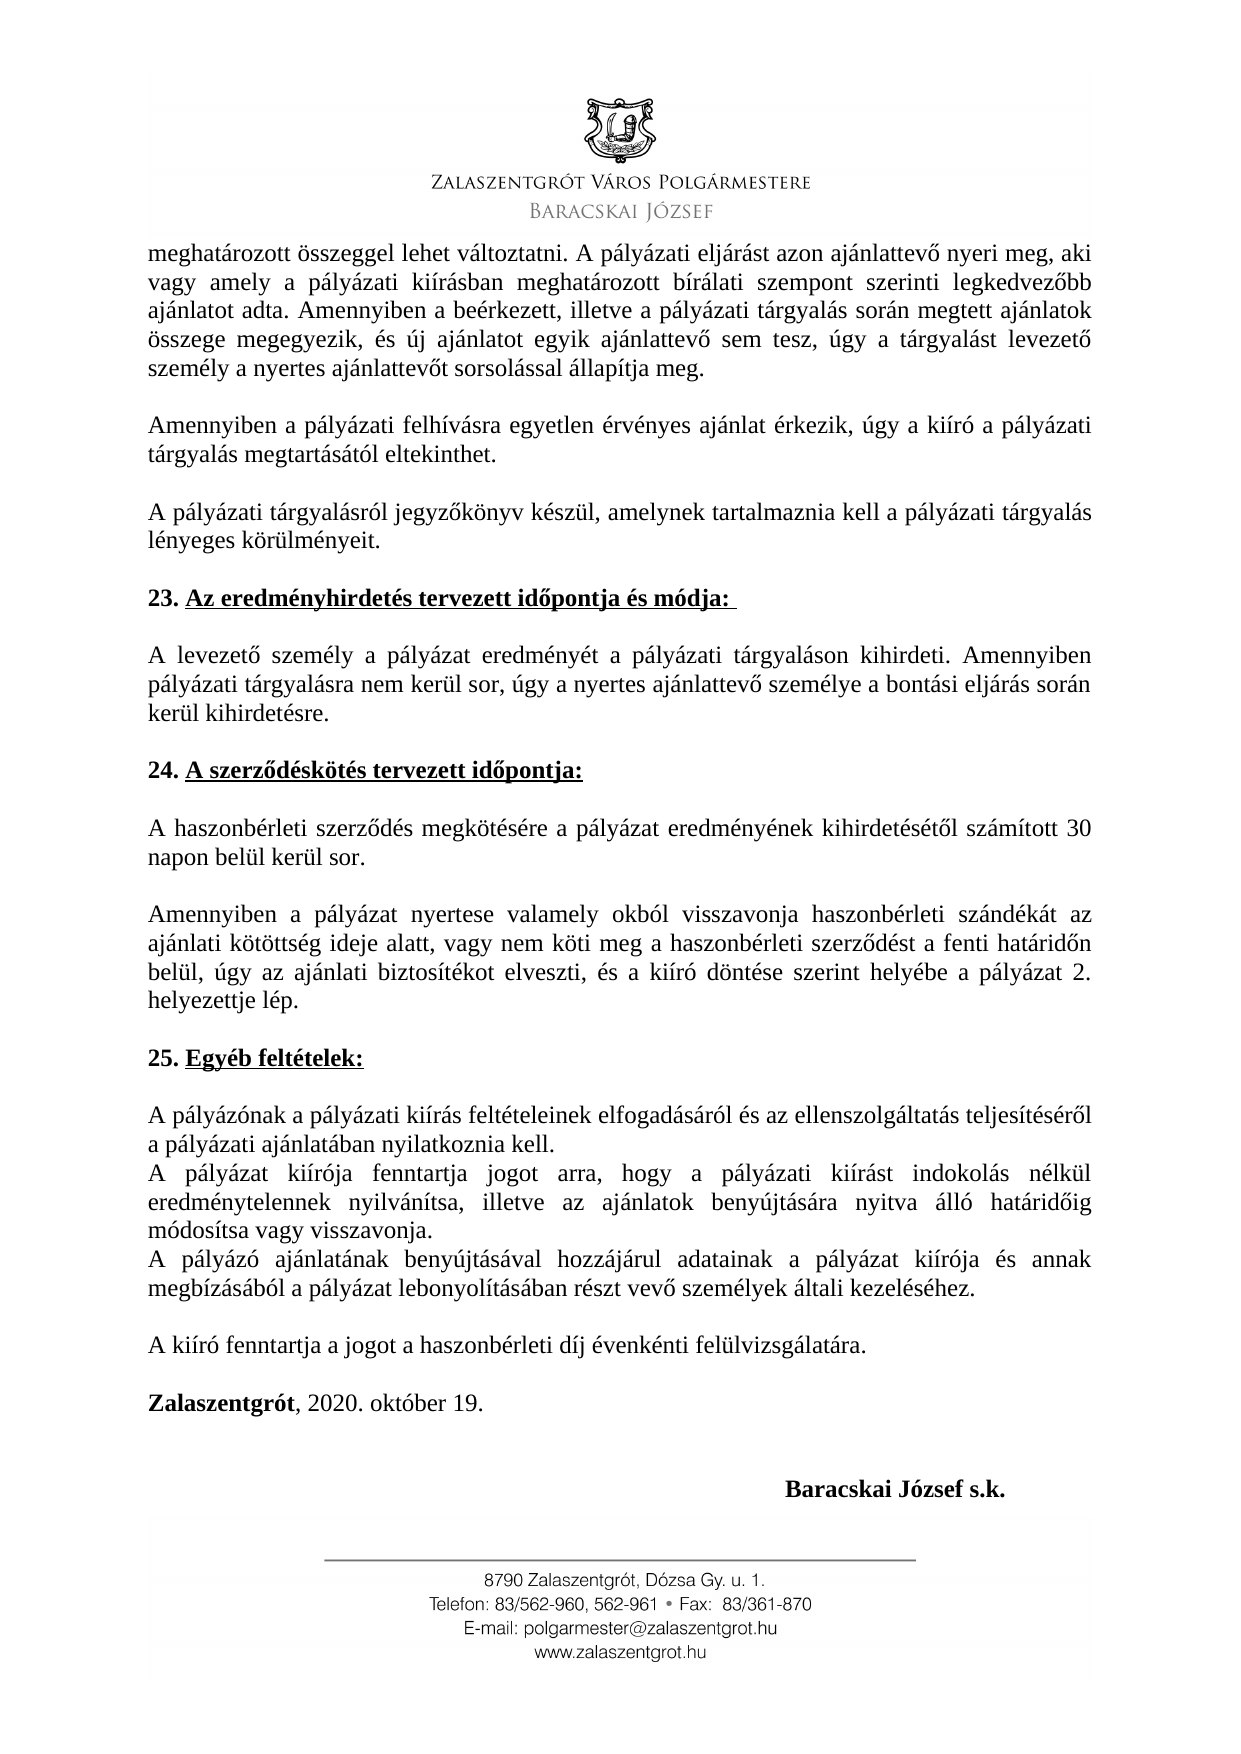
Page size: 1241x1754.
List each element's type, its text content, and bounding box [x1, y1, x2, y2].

text 23. Az eredményhirdetés tervezett időpontja és módja: [148, 583, 1093, 612]
text 25. Egyéb feltételek: [148, 1043, 1093, 1072]
text Amennyiben a pályázat nyertese valamely okból visszavonja haszonbérleti szándékát az ajánlati kötöttség ideje alatt, vagy nem köti meg a haszonbérleti szerződést a fenti határidőn belül, úgy az ajánlati biztosítékot elveszti, és a kiíró döntése szerint helyébe a pályázat 2. helyezettje lép. [148, 899, 1093, 1014]
picture [147, 1516, 1093, 1681]
text Baracskai József s.k. [148, 1474, 1093, 1503]
text A pályázati tárgyalásról jegyzőkönyv készül, amelynek tartalmaznia kell a pályázati tárgyalás lényeges körülményeit. [148, 497, 1093, 554]
text Amennyiben a pályázati felhívásra egyetlen érvényes ajánlat érkezik, úgy a kiíró a pályázati tárgyalás megtartásától eltekinthet. [148, 410, 1093, 468]
text A kiíró fenntartja a jogot a haszonbérleti díj évenkénti felülvizsgálatára. [148, 1330, 1093, 1359]
picture [147, 73, 1093, 238]
text A pályázó ajánlatának benyújtásával hozzájárul adatainak a pályázat kiírója és annak megbízásából a pályázat lebonyolításában részt vevő személyek általi kezeléséhez. [148, 1244, 1093, 1302]
text Zalaszentgrót, 2020. október 19. [148, 1388, 1093, 1417]
text A haszonbérleti szerződés megkötésére a pályázat eredményének kihirdetésétől számított 30 napon belül kerül sor. [148, 813, 1093, 870]
text A pályázónak a pályázati kiírás feltételeinek elfogadásáról és az ellenszolgáltatás teljesítéséről a pályázati ajánlatában nyilatkoznia kell. [148, 1100, 1093, 1158]
text A pályázat kiírója fenntartja jogot arra, hogy a pályázati kiírást indokolás nélkül eredménytelennek nyilvánítsa, illetve az ajánlatok benyújtására nyitva álló határidőig módosítsa vagy visszavonja. [148, 1158, 1093, 1244]
text A levezető személy a pályázat eredményét a pályázati tárgyaláson kihirdeti. Amennyiben pályázati tárgyalásra nem kerül sor, úgy a nyertes ajánlattevő személye a bontási eljárás során kerül kihirdetésre. [148, 612, 1093, 727]
text 24. A szerződéskötés tervezett időpontja: [148, 755, 1093, 784]
